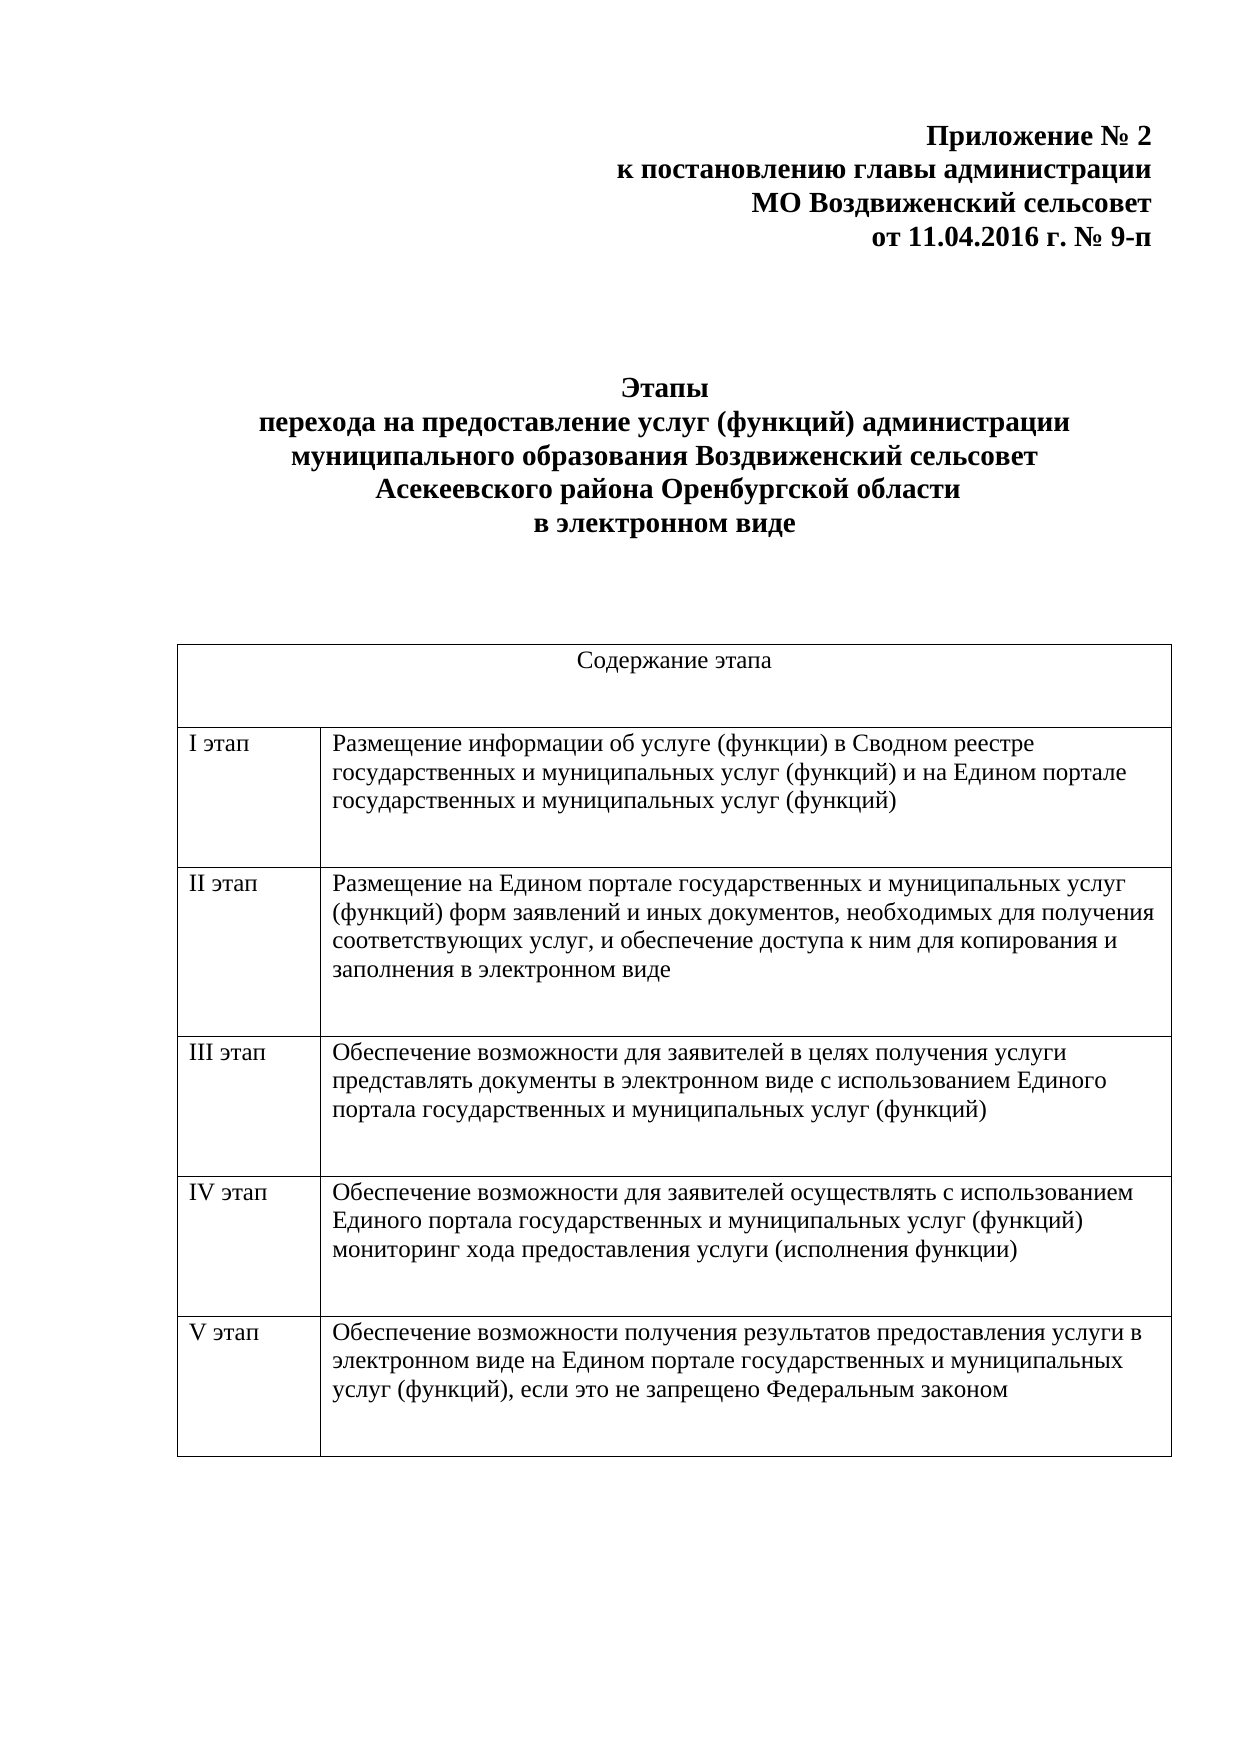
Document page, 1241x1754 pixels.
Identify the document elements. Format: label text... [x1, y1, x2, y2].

subtitle Асекеевского района Оренбургской области в электронном виде [177, 471, 1152, 538]
subtitle Этапы перехода на предоставление услуг (функций) администрации муниципального образования Воздвиженский сельсовет [177, 371, 1152, 471]
table_cell III этап [178, 1037, 320, 1176]
text от 11.04.2016 г. № 9-п [177, 219, 1152, 252]
table_cell Размещение информации об услуге (функции) в Сводном реестре государственных и муниципальных услуг (функций) и на Едином портале государственных и муниципальных услуг (функций) [321, 728, 1171, 867]
text к постановлению главы администрации [177, 152, 1152, 185]
table_cell IV этап [178, 1177, 320, 1316]
text МО Воздвиженский сельсовет [177, 185, 1152, 219]
text Приложение № 2 [177, 118, 1152, 152]
table_cell Обеспечение возможности получения результатов предоставления услуги в электронном виде на Едином портале государственных и муниципальных услуг (функций), если это не запрещено Федеральным законом [321, 1317, 1171, 1456]
table_cell Обеспечение возможности для заявителей осуществлять с использованием Единого портала государственных и муниципальных услуг (функций) мониторинг хода предоставления услуги (исполнения функции) [321, 1177, 1171, 1316]
table_header Содержание этапа [178, 645, 1171, 727]
table_cell II этап [178, 868, 320, 1036]
table_cell V этап [178, 1317, 320, 1456]
table_cell Размещение на Едином портале государственных и муниципальных услуг (функций) форм заявлений и иных документов, необходимых для получения соответствующих услуг, и обеспечение доступа к ним для копирования и заполнения в электронном виде [321, 868, 1171, 1036]
table_cell Обеспечение возможности для заявителей в целях получения услуги представлять документы в электронном виде с использованием Единого портала государственных и муниципальных услуг (функций) [321, 1037, 1171, 1176]
table_cell I этап [178, 728, 320, 867]
